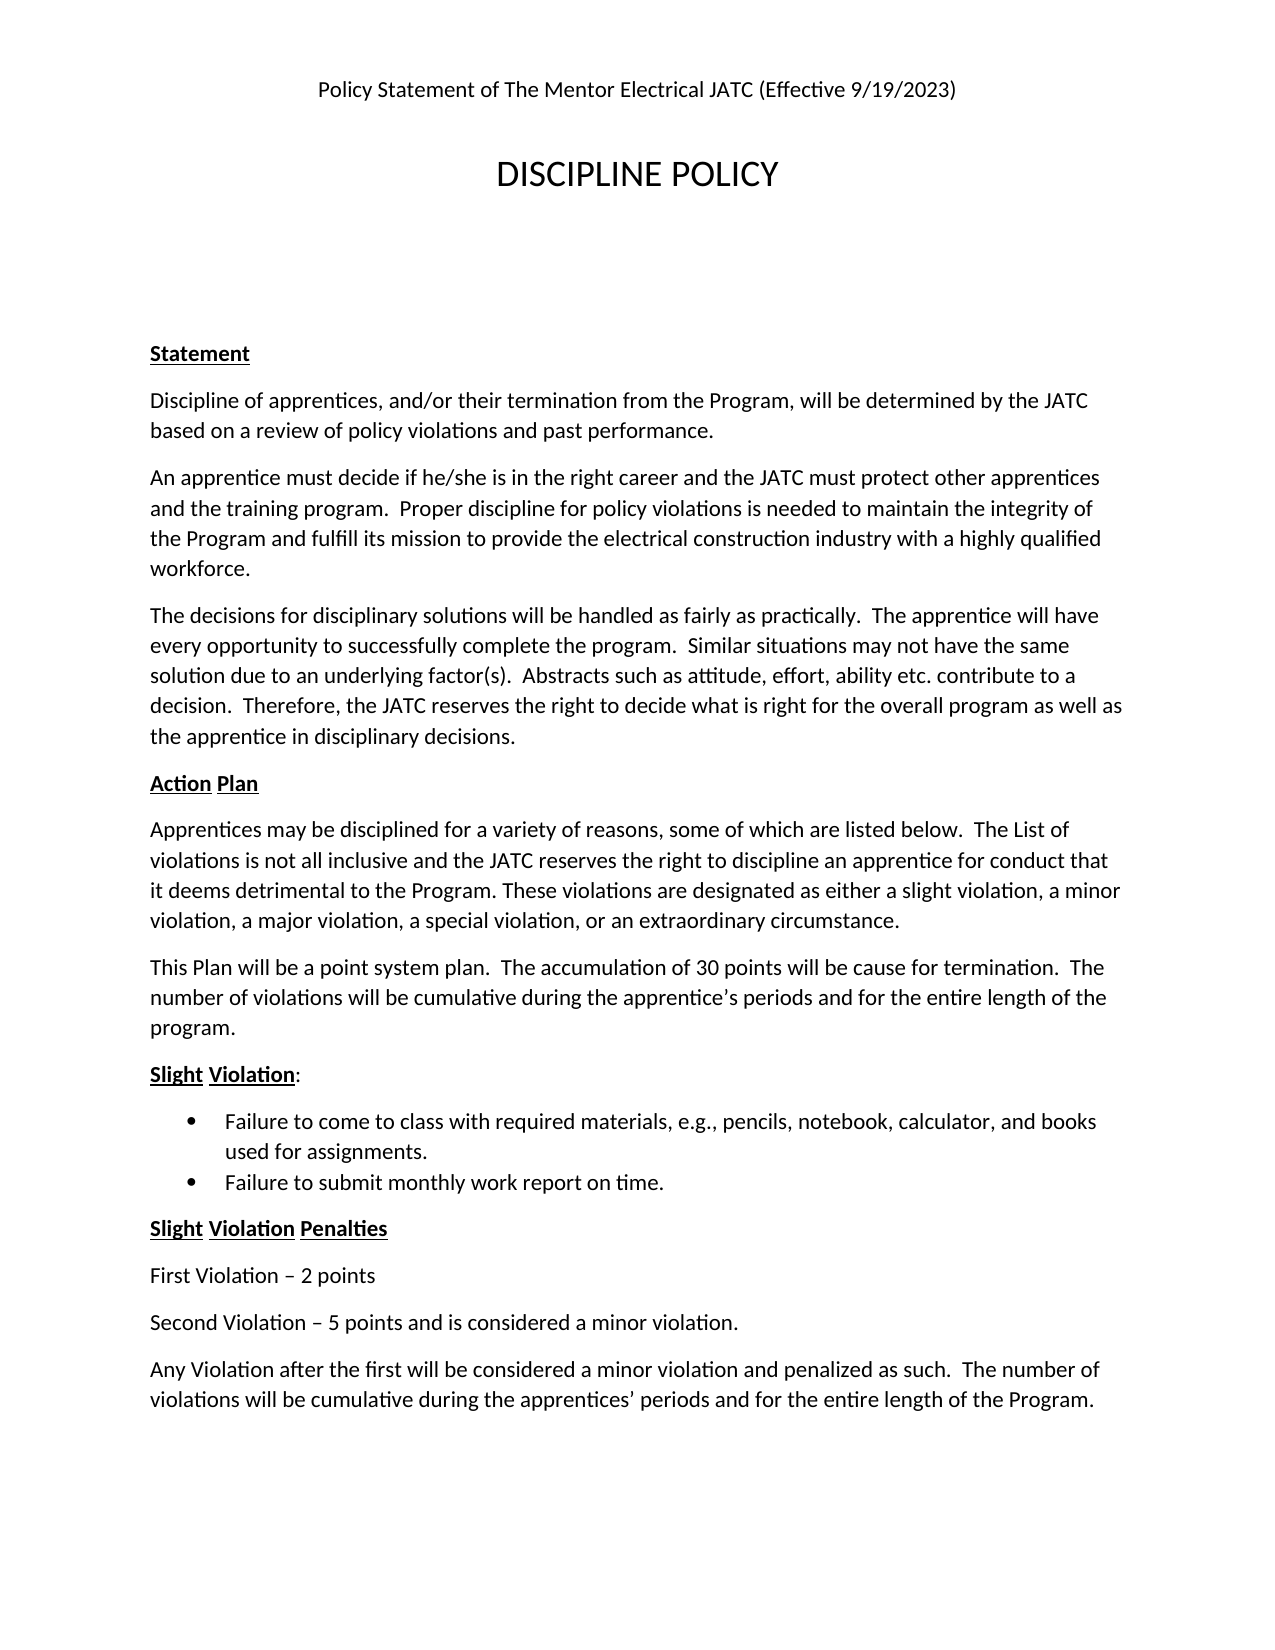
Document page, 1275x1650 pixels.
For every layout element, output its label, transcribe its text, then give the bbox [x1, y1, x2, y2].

text Statement [150, 339, 1125, 368]
text Apprentices may be disciplined for a variety of reasons, some of which are listed below. The List of violations is not all inclusive and the JATC reserves the right to discipline an apprentice for conduct that it deems detrimental to the Program. These violations are designated as either a slight violation, a minor violation, a major violation, a special violation, or an extraordinary circumstance. [150, 816, 1125, 934]
text An apprentice must decide if he/she is in the right career and the JATC must protect other apprentices and the training program. Proper discipline for policy violations is needed to maintain the integrity of the Program and fulfill its mission to provide the electrical construction industry with a highly qualified workforce. [150, 463, 1125, 582]
text The decisions for disciplinary solutions will be handled as fairly as practically. The apprentice will have every opportunity to successfully complete the program. Similar situations may not have the same solution due to an underlying factor(s). Abstracts such as attitude, effort, ability etc. contribute to a decision. Therefore, the JATC reserves the right to decide what is right for the overall program as well as the apprentice in disciplinary decisions. [150, 601, 1125, 750]
text Slight Violation: [150, 1060, 1125, 1088]
list Failure to submit monthly work report on time. [187, 1168, 1125, 1196]
text This Plan will be a point system plan. The accumulation of 30 points will be cause for termination. The number of violations will be cumulative during the apprentice’s periods and for the entire length of the program. [150, 953, 1125, 1042]
text Discipline of apprentices, and/or their termination from the Program, will be determined by the JATC based on a review of policy violations and past performance. [150, 386, 1125, 445]
text Action Plan [150, 769, 1125, 797]
list Failure to come to class with required materials, e.g., pencils, notebook, calculator, and books used for assignments. [187, 1107, 1125, 1166]
text Second Violation – 5 points and is considered a minor violation. [150, 1308, 1125, 1336]
text Any Violation after the first will be considered a minor violation and penalized as such. The number of violations will be cumulative during the apprentices’ periods and for the entire length of the Program. [150, 1355, 1125, 1413]
text Slight Violation Penalties [150, 1214, 1125, 1243]
text First Violation – 2 points [150, 1261, 1125, 1289]
text DISCIPLINE POLICY [150, 150, 1125, 196]
